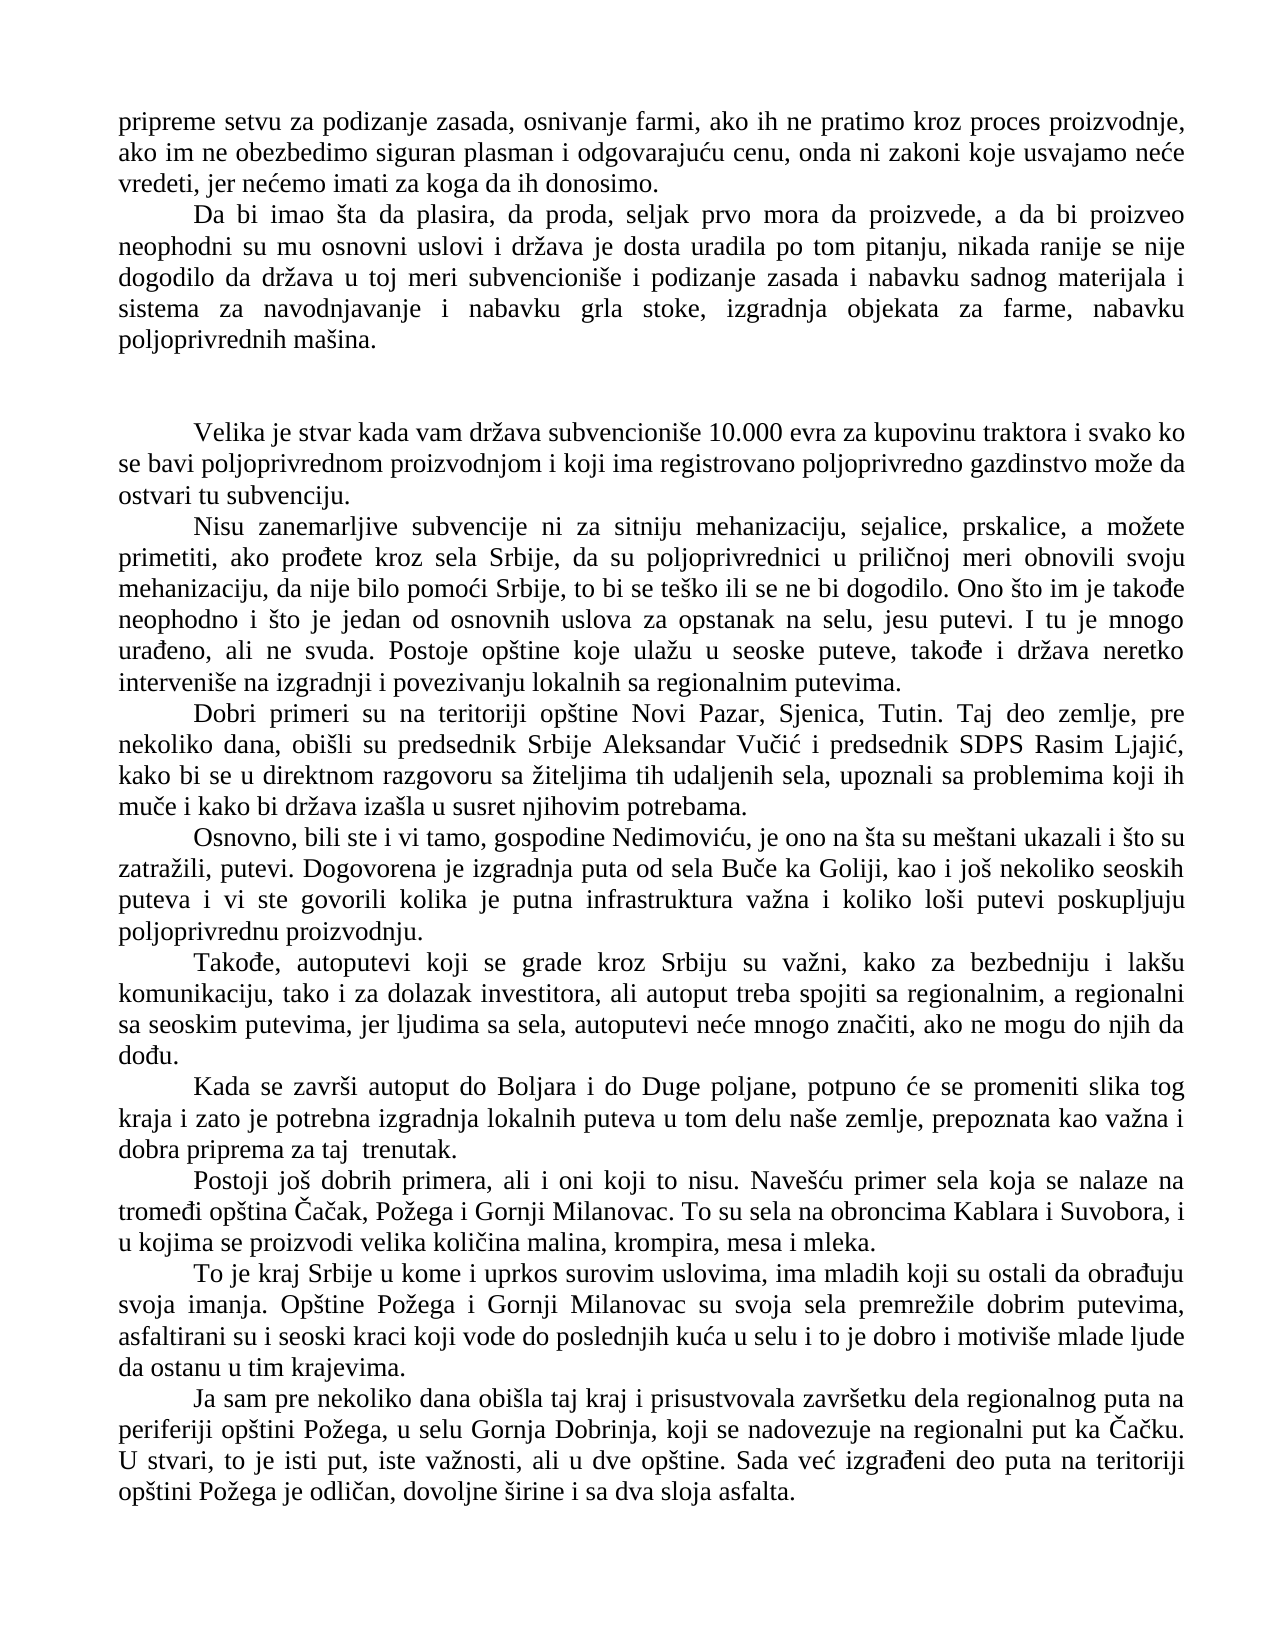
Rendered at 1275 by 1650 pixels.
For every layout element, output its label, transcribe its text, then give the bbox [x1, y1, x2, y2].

text To je kraj Srbije u kome i uprkos surovim uslovima, ima mladih koji su ostali da obrađuju svoja imanja. Opštine Požega i Gornji Milanovac su svoja sela premrežile dobrim putevima, asfaltirani su i seoski kraci koji vode do poslednjih kuća u selu i to je dobro i motiviše mlade ljude da ostanu u tim krajevima. [118, 1257, 1186, 1382]
text Nisu zanemarljive subvencije ni za sitniju mehanizaciju, sejalice, prskalice, a možete primetiti, ako prođete kroz sela Srbije, da su poljoprivrednici u priličnoj meri obnovili svoju mehanizaciju, da nije bilo pomoći Srbije, to bi se teško ili se ne bi dogodilo. Ono što im je takođe neophodno i što je jedan od osnovnih uslova za opstanak na selu, jesu putevi. I tu je mnogo urađeno, ali ne svuda. Postoje opštine koje ulažu u seoske puteve, takođe i država neretko interveniše na izgradnji i povezivanju lokalnih sa regionalnim putevima. [118, 510, 1186, 697]
text Da bi imao šta da plasira, da proda, seljak prvo mora da proizvede, a da bi proizveo neophodni su mu osnovni uslovi i država je dosta uradila po tom pitanju, nikada ranije se nije dogodilo da država u toj meri subvencioniše i podizanje zasada i nabavku sadnog materijala i sistema za navodnjavanje i nabavku grla stoke, izgradnja objekata za farme, nabavku poljoprivrednih mašina. [118, 198, 1186, 354]
text Ja sam pre nekoliko dana obišla taj kraj i prisustvovala završetku dela regionalnog puta na periferiji opštini Požega, u selu Gornja Dobrinja, koji se nadovezuje na regionalni put ka Čačku. U stvari, to je isti put, iste važnosti, ali u dve opštine. Sada već izgrađeni deo puta na teritoriji opštini Požega je odličan, dovoljne širine i sa dva sloja asfalta. [118, 1382, 1186, 1507]
text Takođe, autoputevi koji se grade kroz Srbiju su važni, kako za bezbedniju i lakšu komunikaciju, tako i za dolazak investitora, ali autoput treba spojiti sa regionalnim, a regionalni sa seoskim putevima, jer ljudima sa sela, autoputevi neće mnogo značiti, ako ne mogu do njih da dođu. [118, 946, 1186, 1071]
text Kada se završi autoput do Boljara i do Duge poljane, potpuno će se promeniti slika tog kraja i zato je potrebna izgradnja lokalnih puteva u tom delu naše zemlje, prepoznata kao važna i dobra priprema za taj trenutak. [118, 1071, 1186, 1164]
text Postoji još dobrih primera, ali i oni koji to nisu. Navešću primer sela koja se nalaze na tromeđi opština Čačak, Požega i Gornji Milanovac. To su sela na obroncima Kablara i Suvobora, i u kojima se proizvodi velika količina malina, krompira, mesa i mleka. [118, 1164, 1186, 1257]
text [118, 105, 1186, 198]
text Osnovno, bili ste i vi tamo, gospodine Nedimoviću, je ono na šta su meštani ukazali i što su zatražili, putevi. Dogovorena je izgradnja puta od sela Buče ka Goliji, kao i još nekoliko seoskih puteva i vi ste govorili kolika je putna infrastruktura važna i koliko loši putevi poskupljuju poljoprivrednu proizvodnju. [118, 821, 1186, 946]
text Velika je stvar kada vam država subvencioniše 10.000 evra za kupovinu traktora i svako ko se bavi poljoprivrednom proizvodnjom i koji ima registrovano poljoprivredno gazdinstvo može da ostvari tu subvenciju. [118, 416, 1186, 510]
text Dobri primeri su na teritoriji opštine Novi Pazar, Sjenica, Tutin. Taj deo zemlje, pre nekoliko dana, obišli su predsednik Srbije Aleksandar Vučić i predsednik SDPS Rasim Ljajić, kako bi se u direktnom razgovoru sa žiteljima tih udaljenih sela, upoznali sa problemima koji ih muče i kako bi država izašla u susret njihovim potrebama. [118, 697, 1186, 821]
